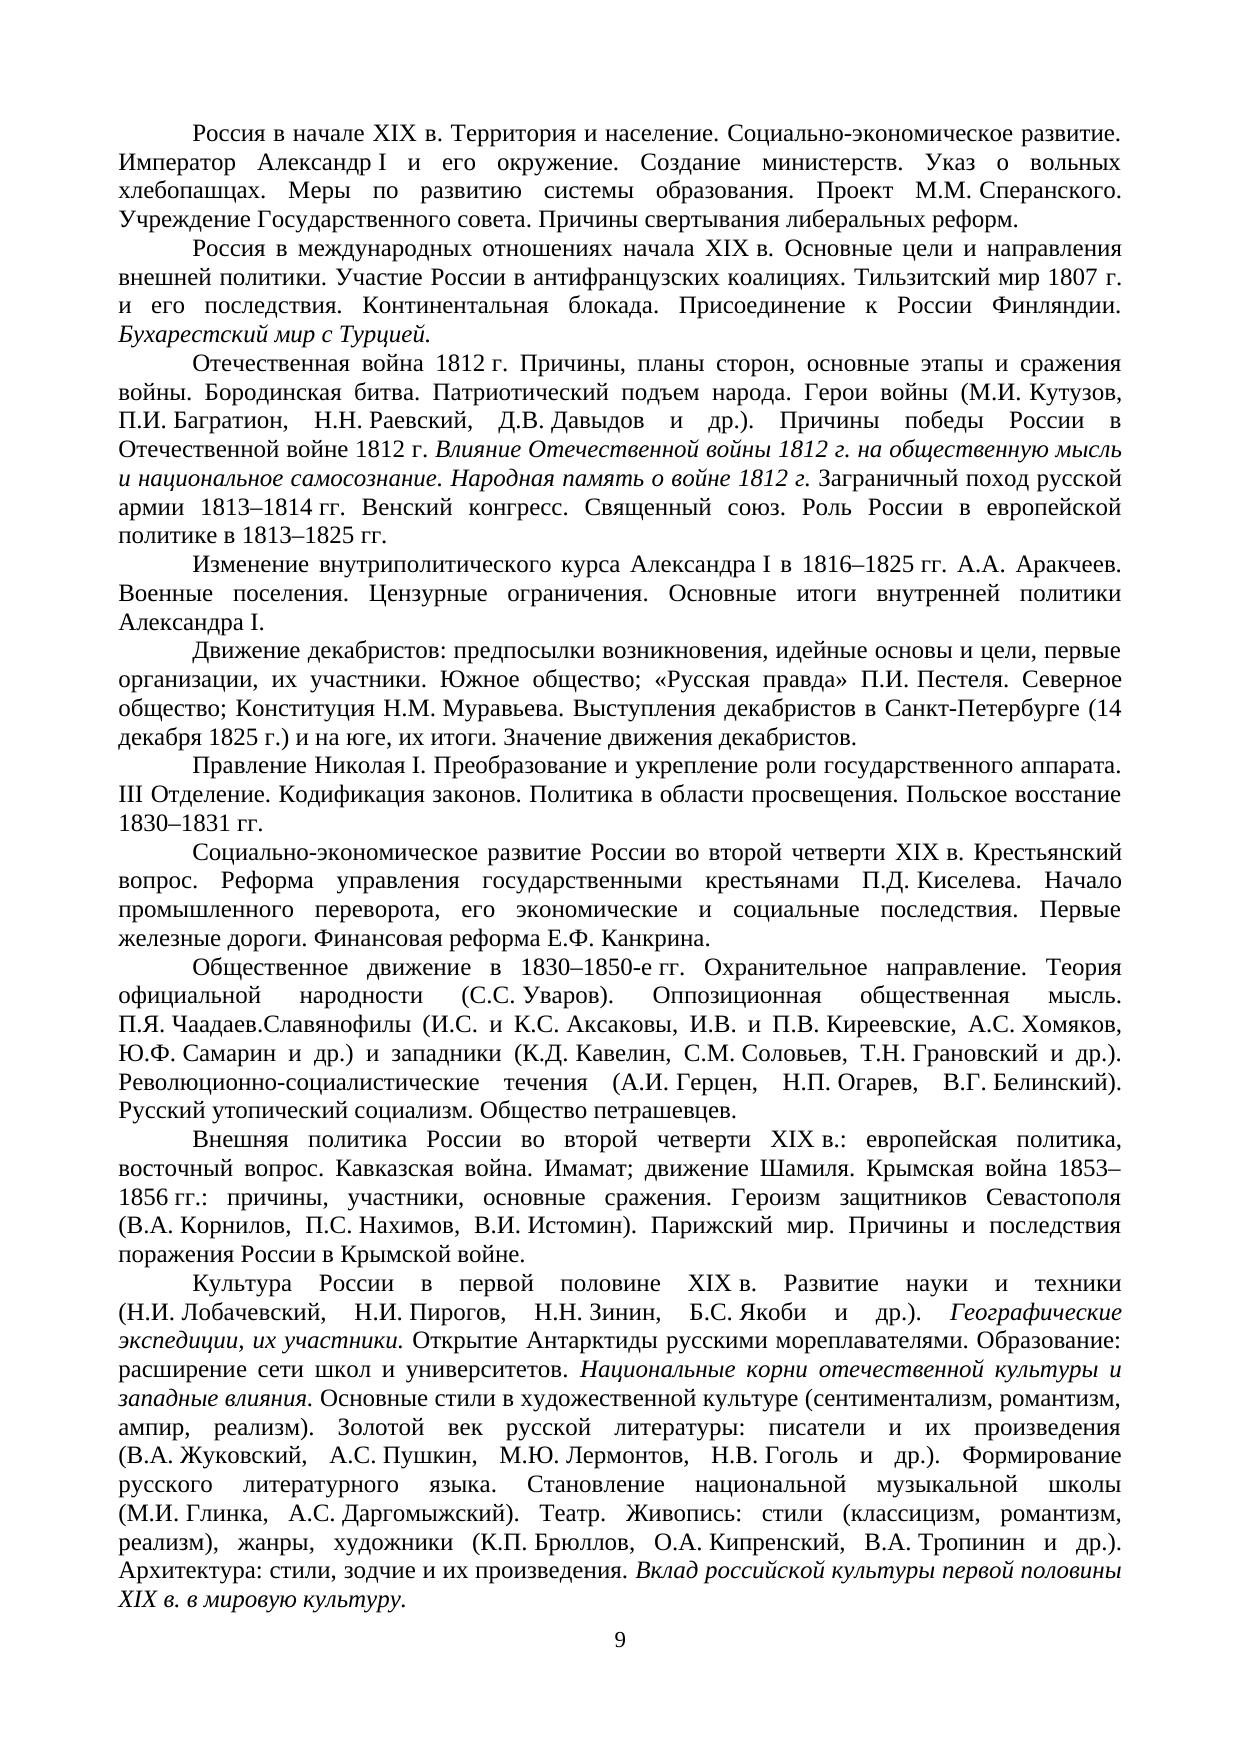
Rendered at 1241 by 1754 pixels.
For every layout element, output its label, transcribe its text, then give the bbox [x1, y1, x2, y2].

text Россия в начале XIX в. Территория и население. Социально-экономическое развитие. Император Александр I и его окружение. Создание министерств. Указ о вольных хлебопашцах. Меры по развитию системы образования. Проект М.М. Сперанского. Учреждение Государственного совета. Причины свертывания либеральных реформ. [118, 118, 1122, 233]
text Общественное движение в 1830–1850-е гг. Охранительное направление. Теория официальной народности (С.С. Уваров). Оппозиционная общественная мысль. П.Я. Чаадаев.Славянофилы (И.С. и К.С. Аксаковы, И.В. и П.В. Киреевские, А.С. Хомяков, Ю.Ф. Самарин и др.) и западники (К.Д. Кавелин, С.М. Соловьев, Т.Н. Грановский и др.). Революционно-социалистические течения (А.И. Герцен, Н.П. Огарев, В.Г. Белинский). Русский утопический социализм. Общество петрашевцев. [118, 952, 1122, 1124]
text Россия в международных отношениях начала XIX в. Основные цели и направления внешней политики. Участие России в антифранцузских коалициях. Тильзитский мир 1807 г. и его последствия. Континентальная блокада. Присоединение к России Финляндии. Бухарестский мир с Турцией. [118, 233, 1122, 348]
text Отечественная война 1812 г. Причины, планы сторон, основные этапы и сражения войны. Бородинская битва. Патриотический подъем народа. Герои войны (М.И. Кутузов, П.И. Багратион, Н.Н. Раевский, Д.В. Давыдов и др.). Причины победы России в Отечественной войне 1812 г. Влияние Отечественной войны 1812 г. на общественную мысль и национальное самосознание. Народная память о войне 1812 г. Заграничный поход русской армии 1813–1814 гг. Венский конгресс. Священный союз. Роль России в европейской политике в 1813–1825 гг. [118, 348, 1122, 549]
text Культура России в первой половине XIX в. Развитие науки и техники (Н.И. Лобачевский, Н.И. Пирогов, Н.Н. Зинин, Б.С. Якоби и др.). Географические экспедиции, их участники. Открытие Антарктиды русскими мореплавателями. Образование: расширение сети школ и университетов. Национальные корни отечественной культуры и западные влияния. Основные стили в художественной культуре (сентиментализм, романтизм, ампир, реализм). Золотой век русской литературы: писатели и их произведения (В.А. Жуковский, А.С. Пушкин, М.Ю. Лермонтов, Н.В. Гоголь и др.). Формирование русского литературного языка. Становление национальной музыкальной школы (М.И. Глинка, А.С. Даргомыжский). Театр. Живопись: стили (классицизм, романтизм, реализм), жанры, художники (К.П. Брюллов, О.А. Кипренский, В.А. Тропинин и др.). Архитектура: стили, зодчие и их произведения. Вклад российской культуры первой половины XIX в. в мировую культуру. [118, 1268, 1122, 1613]
text Внешняя политика России во второй четверти XIX в.: европейская политика, восточный вопрос. Кавказская война. Имамат; движение Шамиля. Крымская война 1853–1856 гг.: причины, участники, основные сражения. Героизм защитников Севастополя (В.А. Корнилов, П.С. Нахимов, В.И. Истомин). Парижский мир. Причины и последствия поражения России в Крымской войне. [118, 1124, 1122, 1268]
text Движение декабристов: предпосылки возникновения, идейные основы и цели, первые организации, их участники. Южное общество; «Русская правда» П.И. Пестеля. Северное общество; Конституция Н.М. Муравьева. Выступления декабристов в Санкт-Петербурге (14 декабря 1825 г.) и на юге, их итоги. Значение движения декабристов. [118, 636, 1122, 751]
text Изменение внутриполитического курса Александра I в 1816–1825 гг. А.А. Аракчеев. Военные поселения. Цензурные ограничения. Основные итоги внутренней политики Александра I. [118, 549, 1122, 636]
text Правление Николая I. Преобразование и укрепление роли государственного аппарата. III Отделение. Кодификация законов. Политика в области просвещения. Польское восстание 1830–1831 гг. [118, 751, 1122, 837]
text Социально-экономическое развитие России во второй четверти XIX в. Крестьянский вопрос. Реформа управления государственными крестьянами П.Д. Киселева. Начало промышленного переворота, его экономические и социальные последствия. Первые железные дороги. Финансовая реформа Е.Ф. Канкрина. [118, 837, 1122, 952]
